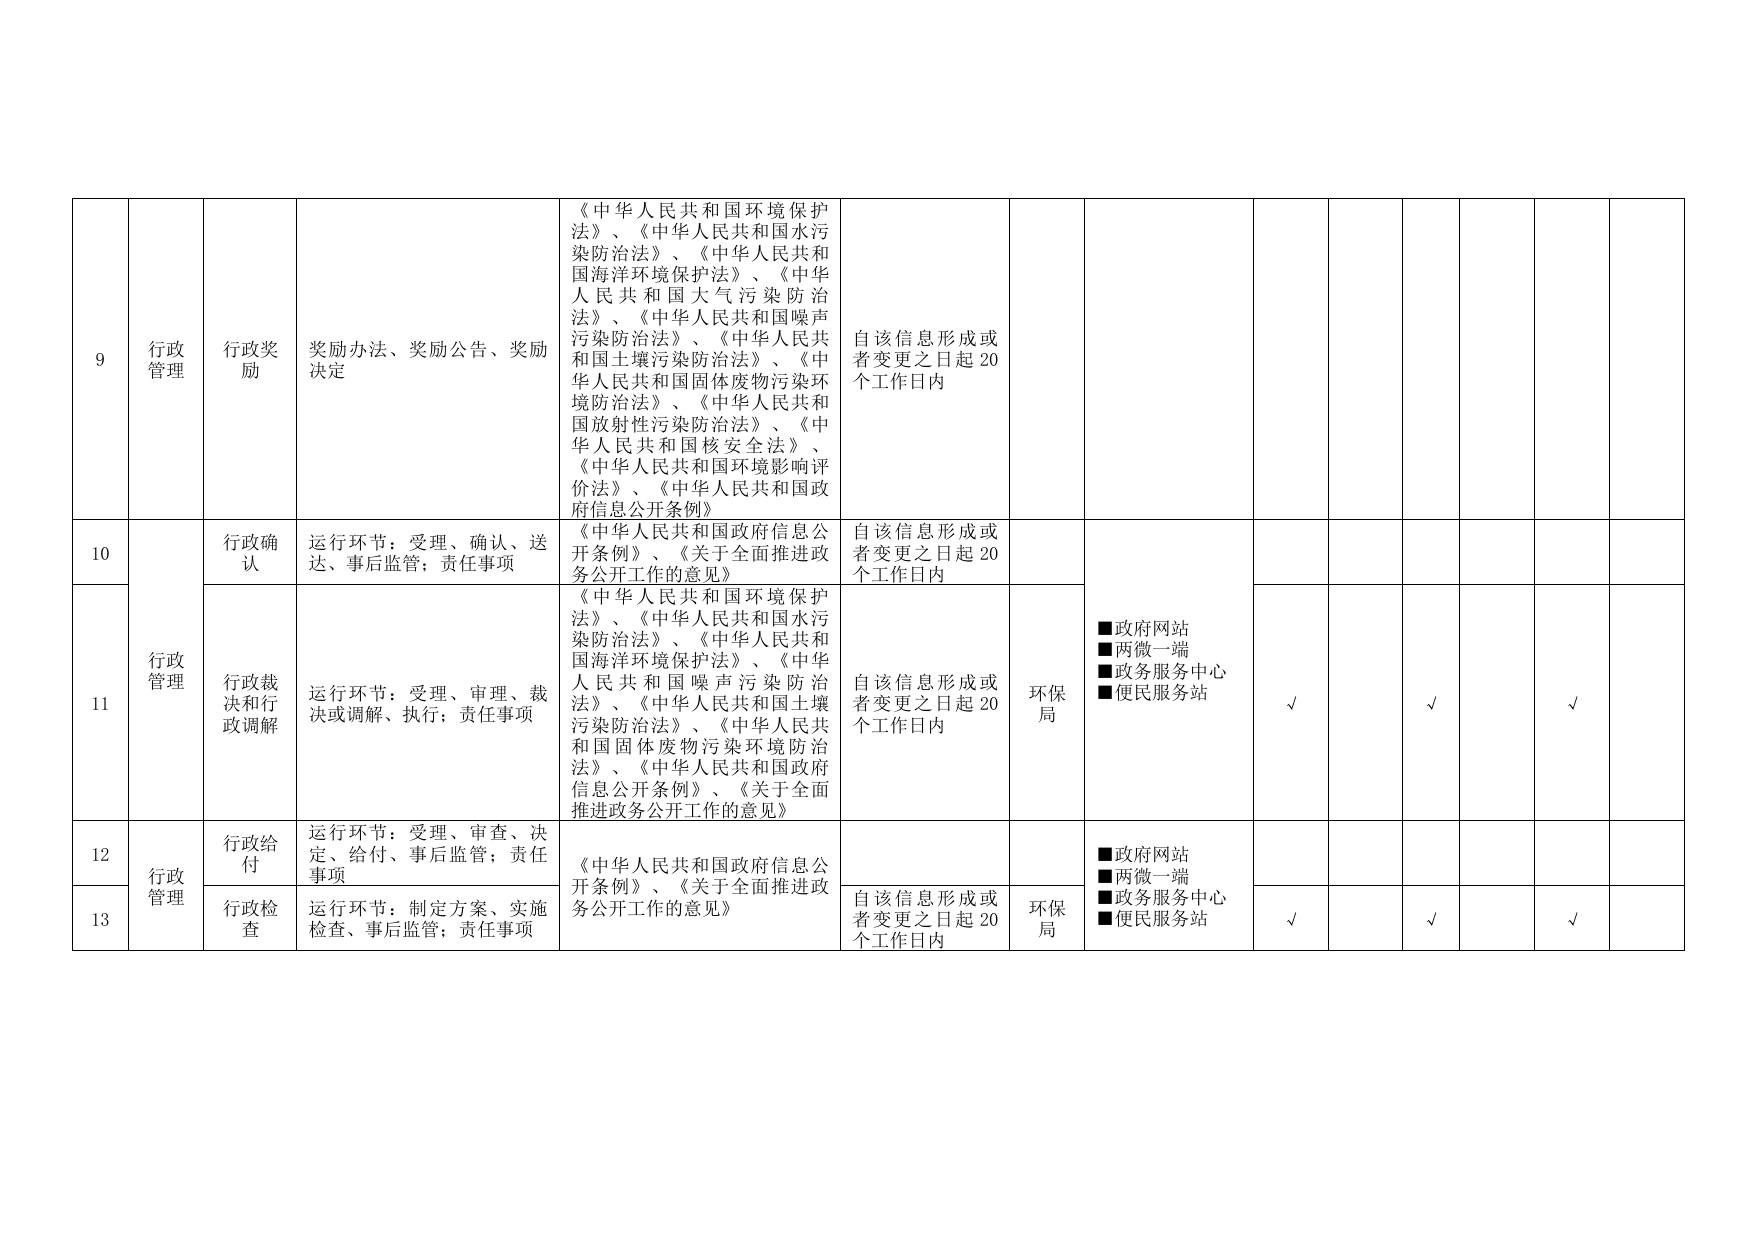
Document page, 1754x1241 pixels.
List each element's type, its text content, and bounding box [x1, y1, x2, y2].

table_cell [1329, 199, 1402, 519]
table_cell 运行环节：受理、确认、送达、事后监管；责任事项 [297, 520, 559, 584]
table_cell [1329, 886, 1402, 950]
table_cell [1254, 520, 1328, 584]
table_cell [1085, 199, 1253, 519]
table_cell [1535, 520, 1609, 584]
table_cell [1254, 199, 1328, 519]
table_cell [841, 821, 1009, 885]
table_cell 《中华人民共和国环境保护法》、《中华人民共和国水污染防治法》、《中华人民共和国海洋环境保护法》、《中华人民共和国大气污染防治法》、《中华人民共和国噪声污染防治法》、《中华人民共和国土壤污染防治法》、《中华人民共和国固体废物污染环境防治法》、《中华人民共和国放射性污染防治法》、《中华人民共和国核安全法》、《中华人民共和国环境影响评价法》、《中华人民共和国政府信息公开条例》 [560, 199, 840, 519]
table_cell [1329, 585, 1402, 820]
table_cell [1610, 886, 1684, 950]
table_cell 自该信息形成或者变更之日起20个工作日内 [841, 585, 1009, 820]
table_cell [841, 886, 1009, 950]
table_cell 行政裁决和行政调解 [204, 585, 296, 820]
table_cell √ [1254, 585, 1328, 820]
table_cell [1460, 199, 1534, 519]
table_cell 13 [73, 886, 128, 950]
table_cell [1403, 821, 1459, 885]
table_cell √ [1403, 585, 1459, 820]
table_cell [1010, 821, 1084, 885]
table_cell √ [1254, 886, 1328, 950]
table_cell 运行环节：制定方案、实施检查、事后监管；责任事项 [297, 886, 559, 950]
table_cell [1535, 821, 1609, 885]
table_cell [1460, 520, 1534, 584]
table_cell 10 [73, 520, 128, 584]
table_cell [1460, 585, 1534, 820]
table_cell [1610, 585, 1684, 820]
table_cell [1329, 821, 1402, 885]
table_cell 环保局 [1010, 886, 1084, 950]
table_cell [1329, 520, 1402, 584]
table_cell [1610, 199, 1684, 519]
table_cell 奖励办法、奖励公告、奖励决定 [297, 199, 559, 519]
table_cell 行政确认 [204, 520, 296, 584]
table_cell 自该信息形成或者变更之日起20个工作日内 [841, 520, 1009, 584]
table_cell [1010, 520, 1084, 584]
table_cell 《中华人民共和国环境保护法》、《中华人民共和国水污染防治法》、《中华人民共和国海洋环境保护法》、《中华人民共和国噪声污染防治法》、《中华人民共和国土壤污染防治法》、《中华人民共和国固体废物污染环境防治法》、《中华人民共和国政府信息公开条例》、《关于全面推进政务公开工作的意见》 [560, 585, 840, 820]
table_cell ■政府网站 ■两微一端 ■政务服务中心 ■便民服务站 [1085, 520, 1253, 820]
table_cell [1610, 821, 1684, 885]
table_cell 《中华人民共和国政府信息公开条例》、《关于全面推进政务公开工作的意见》 [560, 520, 840, 584]
table_cell 9 [73, 199, 128, 519]
table_cell [1403, 199, 1459, 519]
table_cell 《中华人民共和国政府信息公开条例》、《关于全面推进政务公开工作的意见》 [560, 821, 840, 950]
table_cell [1085, 821, 1253, 950]
table_cell [1610, 520, 1684, 584]
table_cell 行政奖励 [204, 199, 296, 519]
table_cell 行政 管理 [129, 821, 203, 950]
table_cell [1010, 199, 1084, 519]
table_cell [1403, 520, 1459, 584]
table_cell [1460, 886, 1534, 950]
table_cell √ [1403, 886, 1459, 950]
table_cell [1460, 821, 1534, 885]
table_cell 运行环节：受理、审理、裁决或调解、执行；责任事项 [297, 585, 559, 820]
table_cell [1535, 199, 1609, 519]
table_cell 11 [73, 585, 128, 820]
table_cell 行政给付 [204, 821, 296, 885]
table_cell 环保局 [1010, 585, 1084, 820]
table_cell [841, 199, 1009, 519]
table_cell 运行环节：受理、审查、决定、给付、事后监管；责任事项 [297, 821, 559, 885]
table_cell √ [1535, 886, 1609, 950]
table_cell [1254, 821, 1328, 885]
table_cell √ [1535, 585, 1609, 820]
table_cell 行政检查 [204, 886, 296, 950]
table_cell 行政 管理 [129, 199, 203, 519]
table_cell 12 [73, 821, 128, 885]
table_cell 行政 管理 [129, 520, 203, 820]
